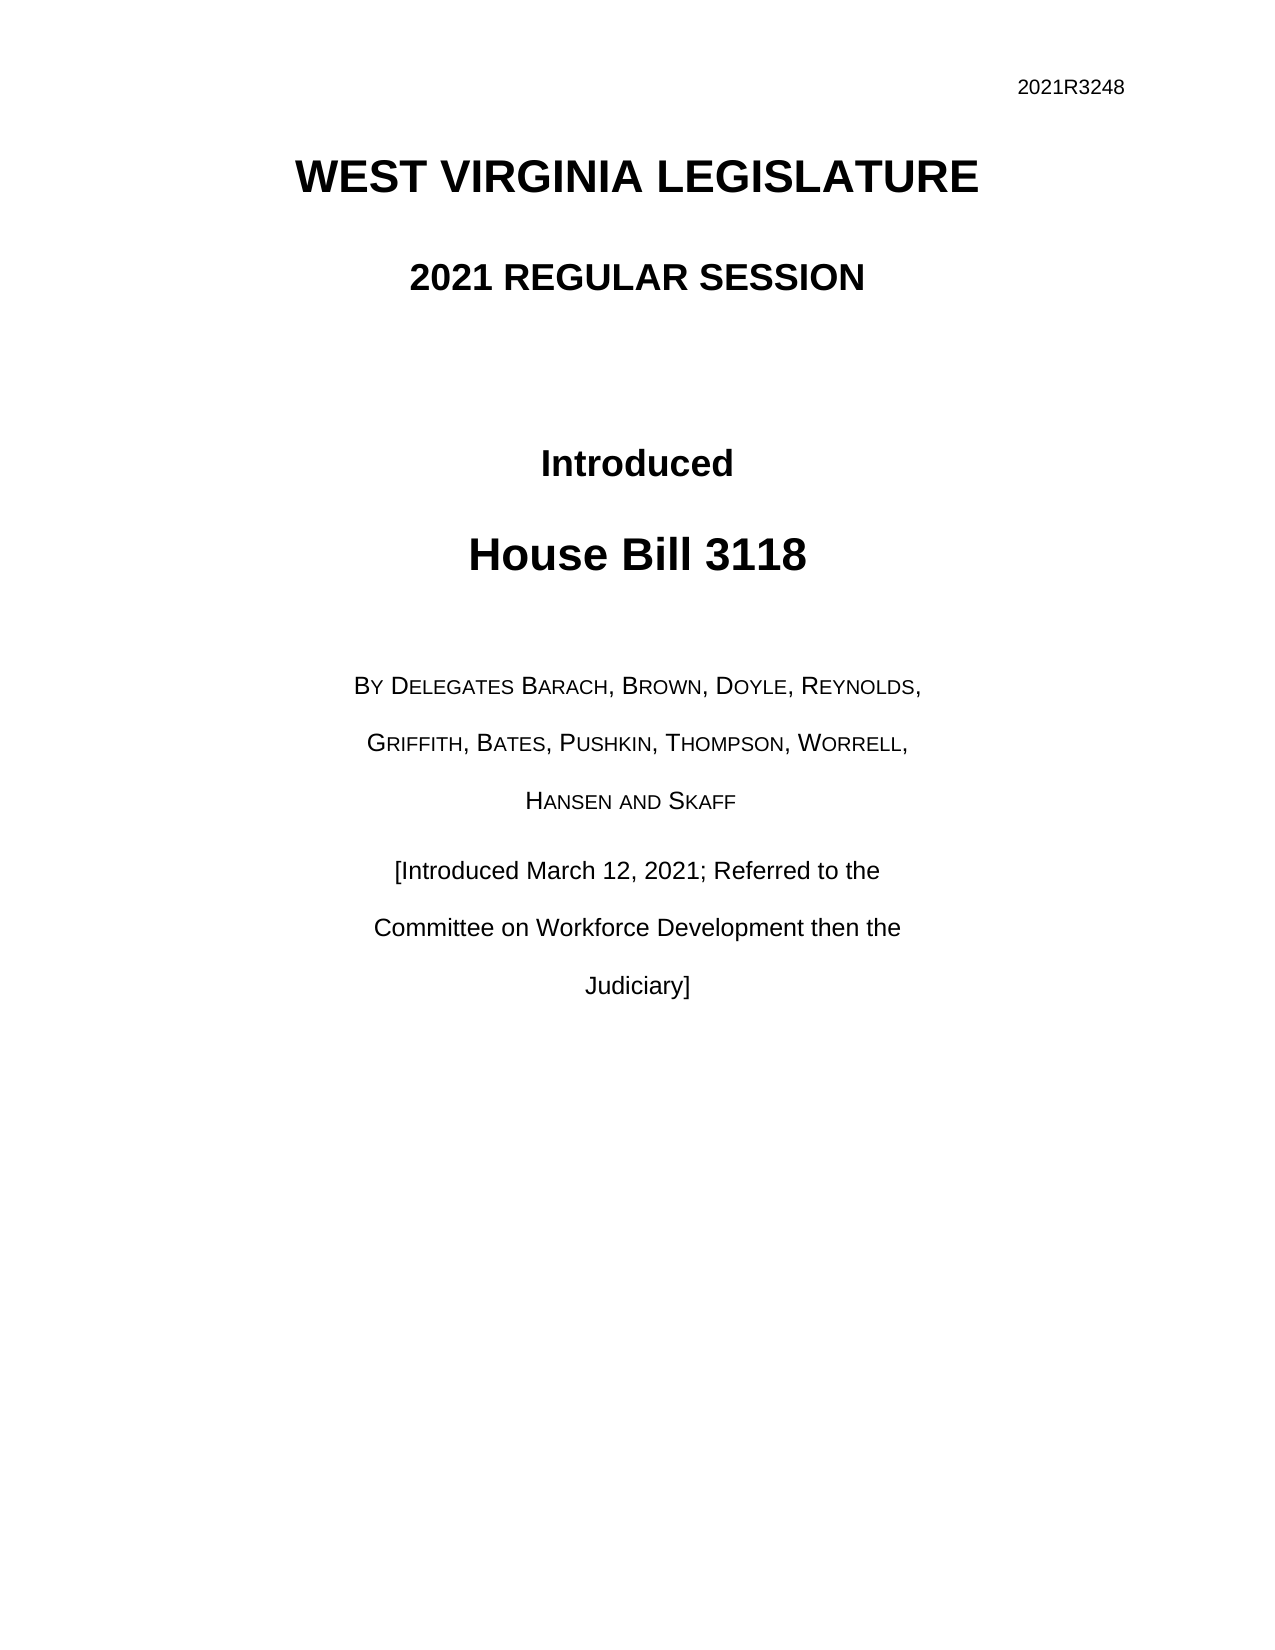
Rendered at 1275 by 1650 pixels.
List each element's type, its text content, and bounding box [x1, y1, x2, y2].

title WEST virginia legislature [150, 150, 1125, 203]
text By [337, 671, 937, 814]
text Bill [150, 528, 1125, 581]
text [] [337, 856, 937, 999]
title 2021 regular session [150, 255, 1125, 298]
